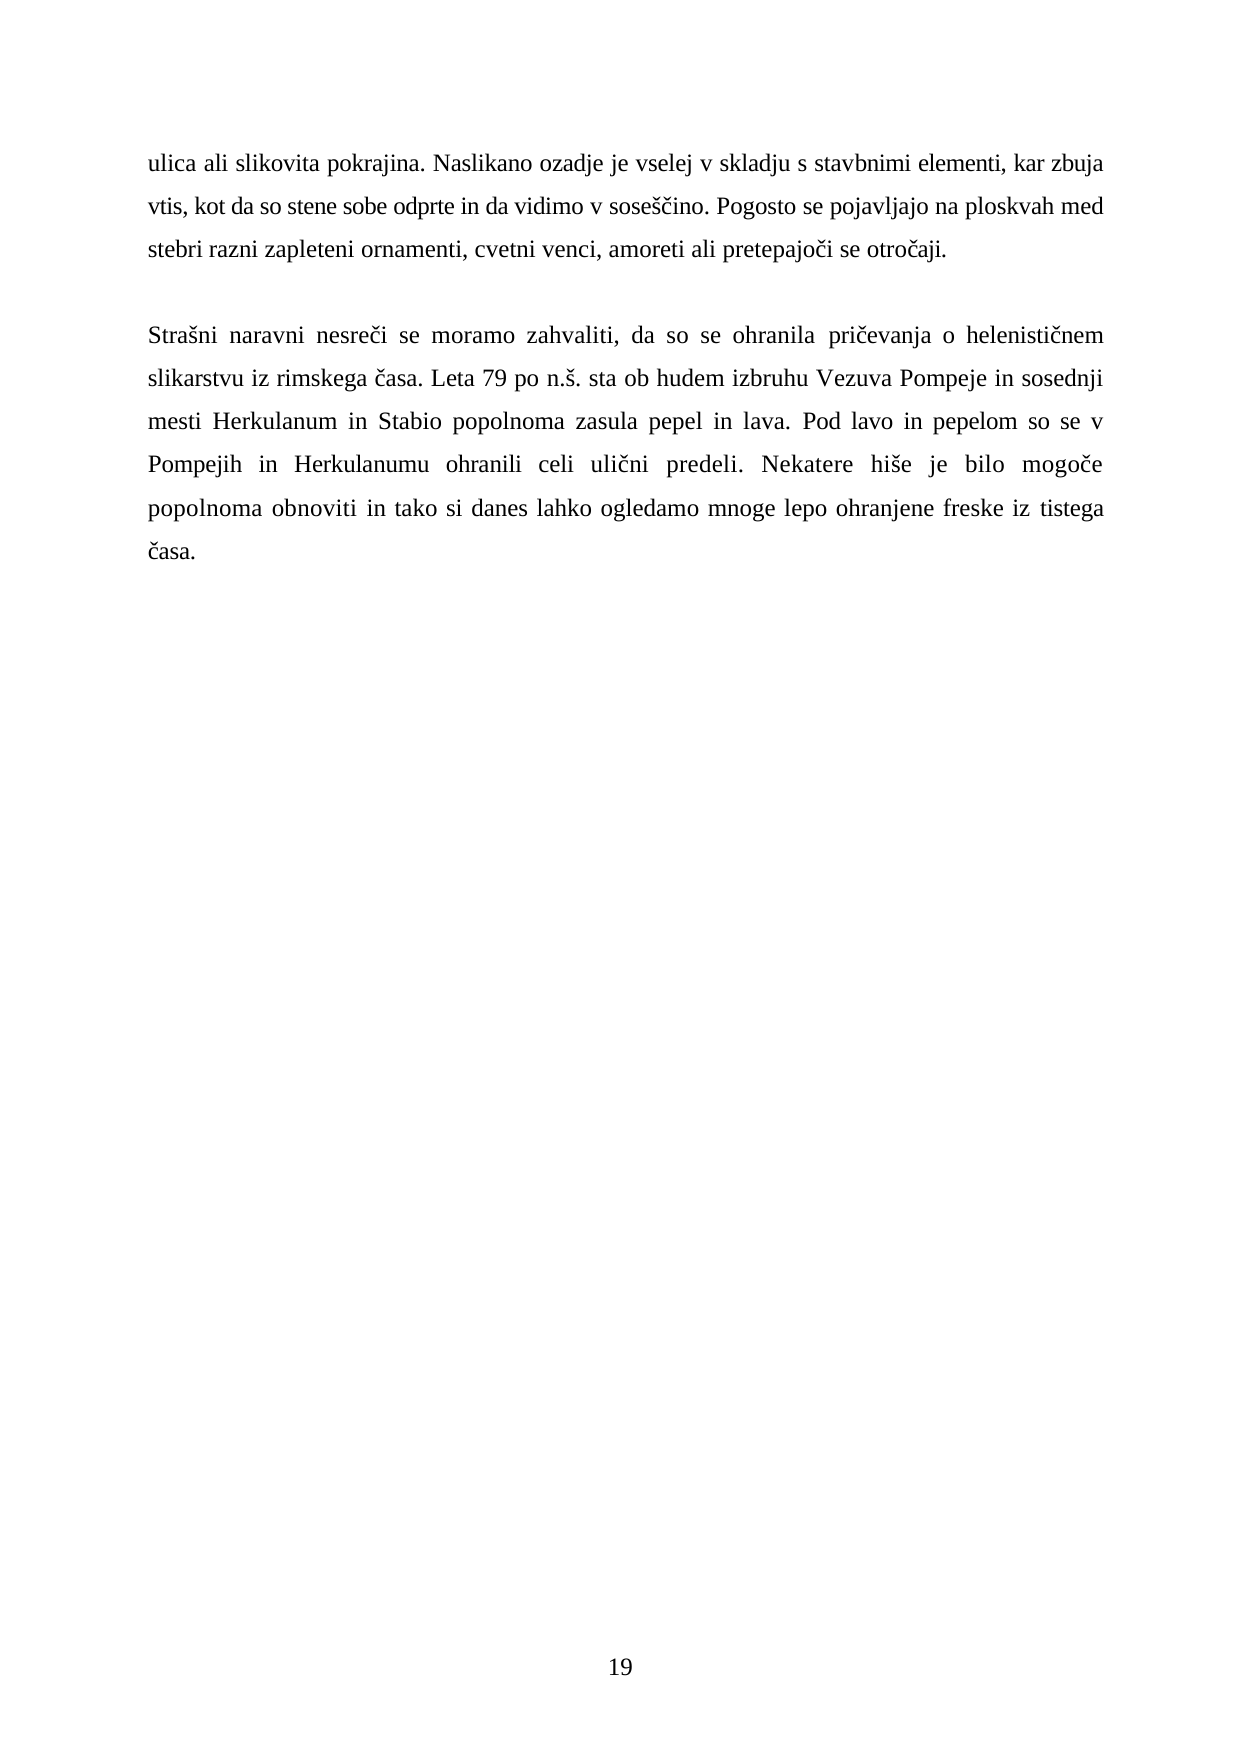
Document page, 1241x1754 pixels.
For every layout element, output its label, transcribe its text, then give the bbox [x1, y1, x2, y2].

text Strašni naravni nesreči se moramo zahvaliti, da so se ohranila pričevanja o helenističnem slikarstvu iz rimskega časa. Leta 79 po n.š. sta ob hudem izbruhu Vezuva Pompeje in sosednji mesti Herkulanum in Stabio popolnoma zasula pepel in lava. Pod lavo in pepelom so se v Pompejih in Herkulanumu ohranili celi ulični predeli. Nekatere hiše je bilo mogoče popolnoma obnoviti in tako si danes lahko ogledamo mnoge lepo ohranjene freske iz tistega časa. [148, 320, 1104, 564]
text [148, 148, 1104, 263]
